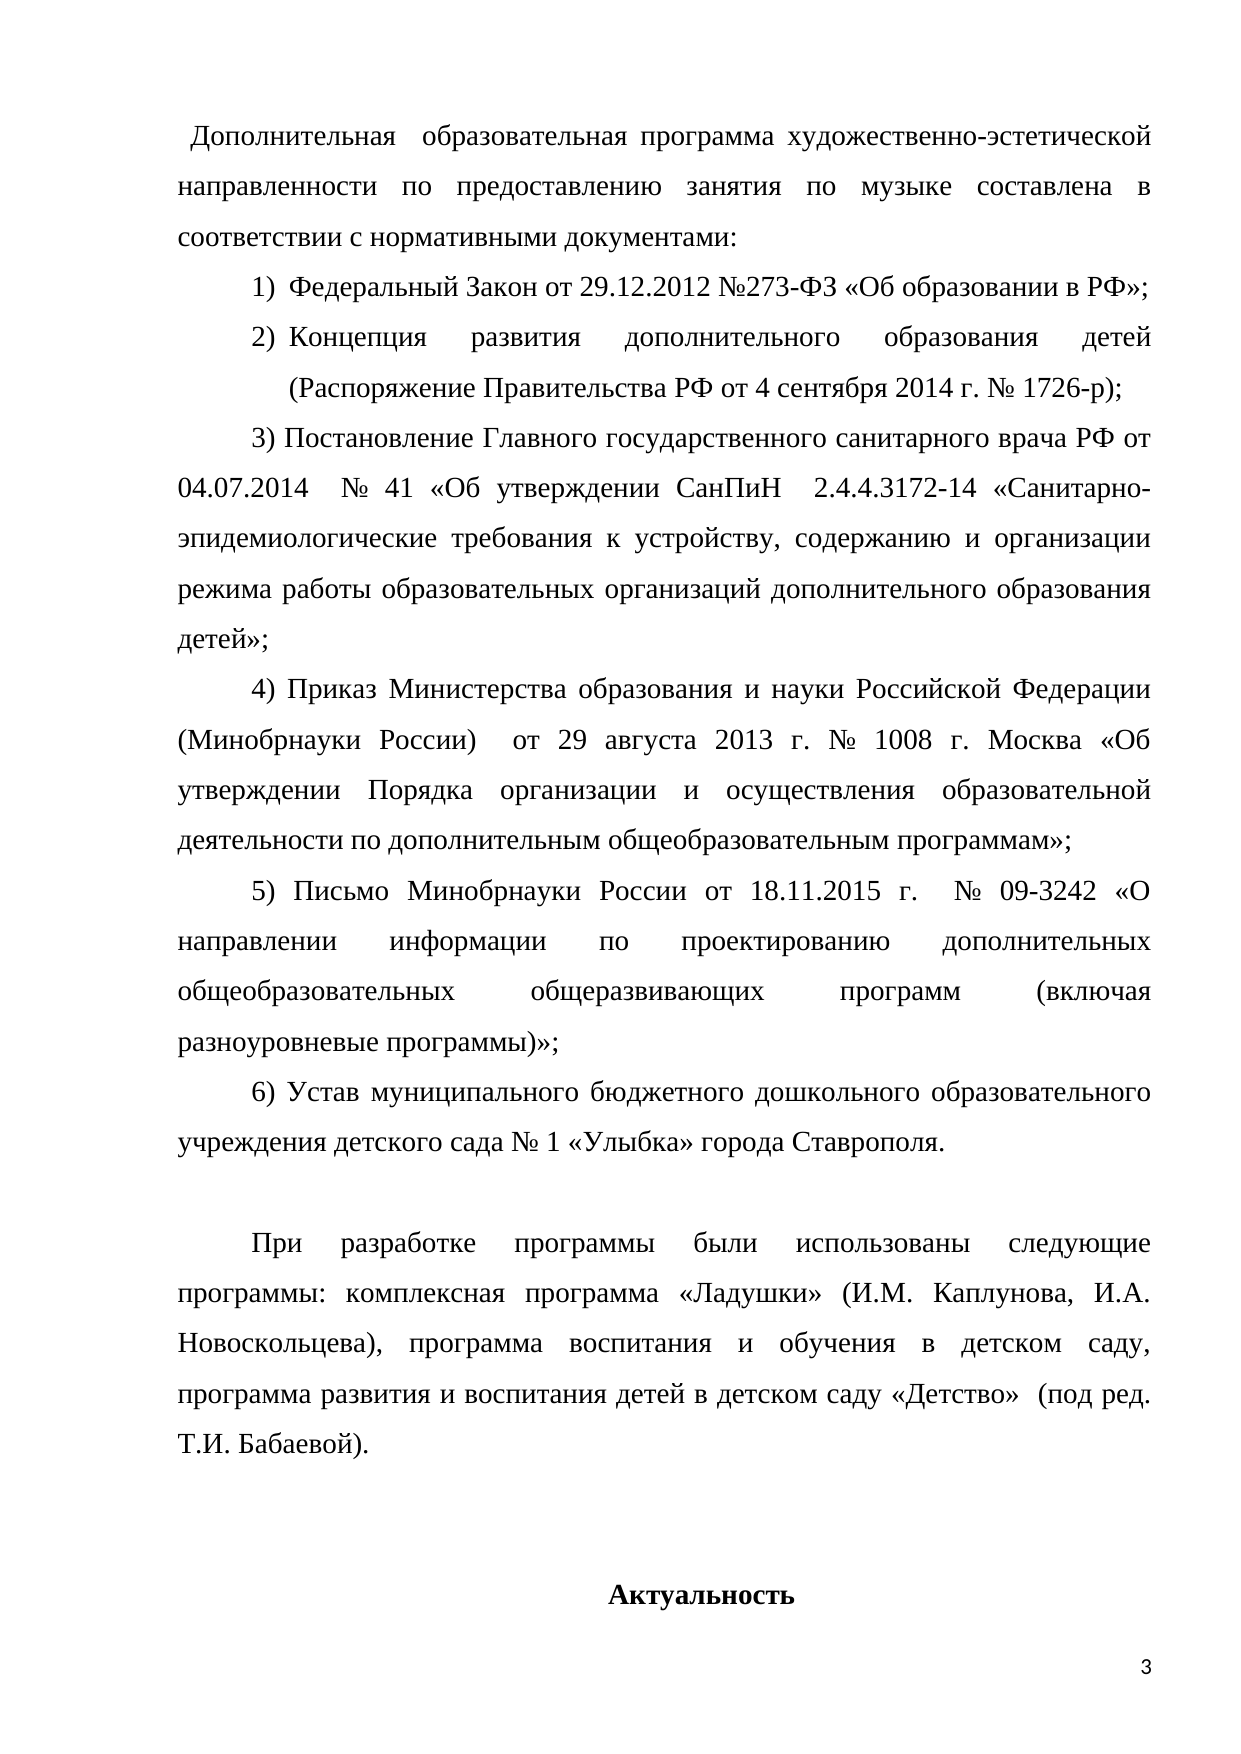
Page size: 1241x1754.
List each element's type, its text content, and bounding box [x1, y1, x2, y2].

list Федеральный Закон от 29.12.2012 №273-ФЗ «Об образовании в РФ»; [251, 269, 1152, 303]
text Актуальность [177, 1577, 1152, 1611]
text 6) Устав муниципального бюджетного дошкольного образовательного учреждения детского сада № 1 «Улыбка» города Ставрополя. [177, 1074, 1152, 1158]
text Дополнительная образовательная программа художественно-эстетической направленности по предоставлению занятия по музыке составлена в соответствии с нормативными документами: [177, 118, 1152, 252]
text 4) Приказ Министерства образования и науки Российской Федерации (Минобрнауки России) от 29 августа 2013 г. № 1008 г. Москва «Об утверждении Порядка организации и осуществления образовательной деятельности по дополнительным общеобразовательным программам»; [177, 672, 1152, 856]
text При разработке программы были использованы следующие программы: комплексная программа «Ладушки» (И.М. Каплунова, И.А. Новоскольцева), программа воспитания и обучения в детском саду, программа развития и воспитания детей в детском саду «Детство» (под ред. Т.И. Бабаевой). [177, 1225, 1152, 1460]
text 5) Письмо Минобрнауки России от 18.11.2015 г. № 09-3242 «О направлении информации по проектированию дополнительных общеобразовательных общеразвивающих программ (включая разноуровневые программы)»; [177, 873, 1152, 1057]
text 3) Постановление Главного государственного санитарного врача РФ от 04.07.2014 № 41 «Об утверждении СанПиН 2.4.4.3172-14 «Санитарно-эпидемиологические требования к устройству, содержанию и организации режима работы образовательных организаций дополнительного образования детей»; [177, 420, 1152, 655]
list Концепция развития дополнительного образования детей (Распоряжение Правительства РФ от 4 сентября 2014 г. № 1726-р); [251, 319, 1152, 403]
